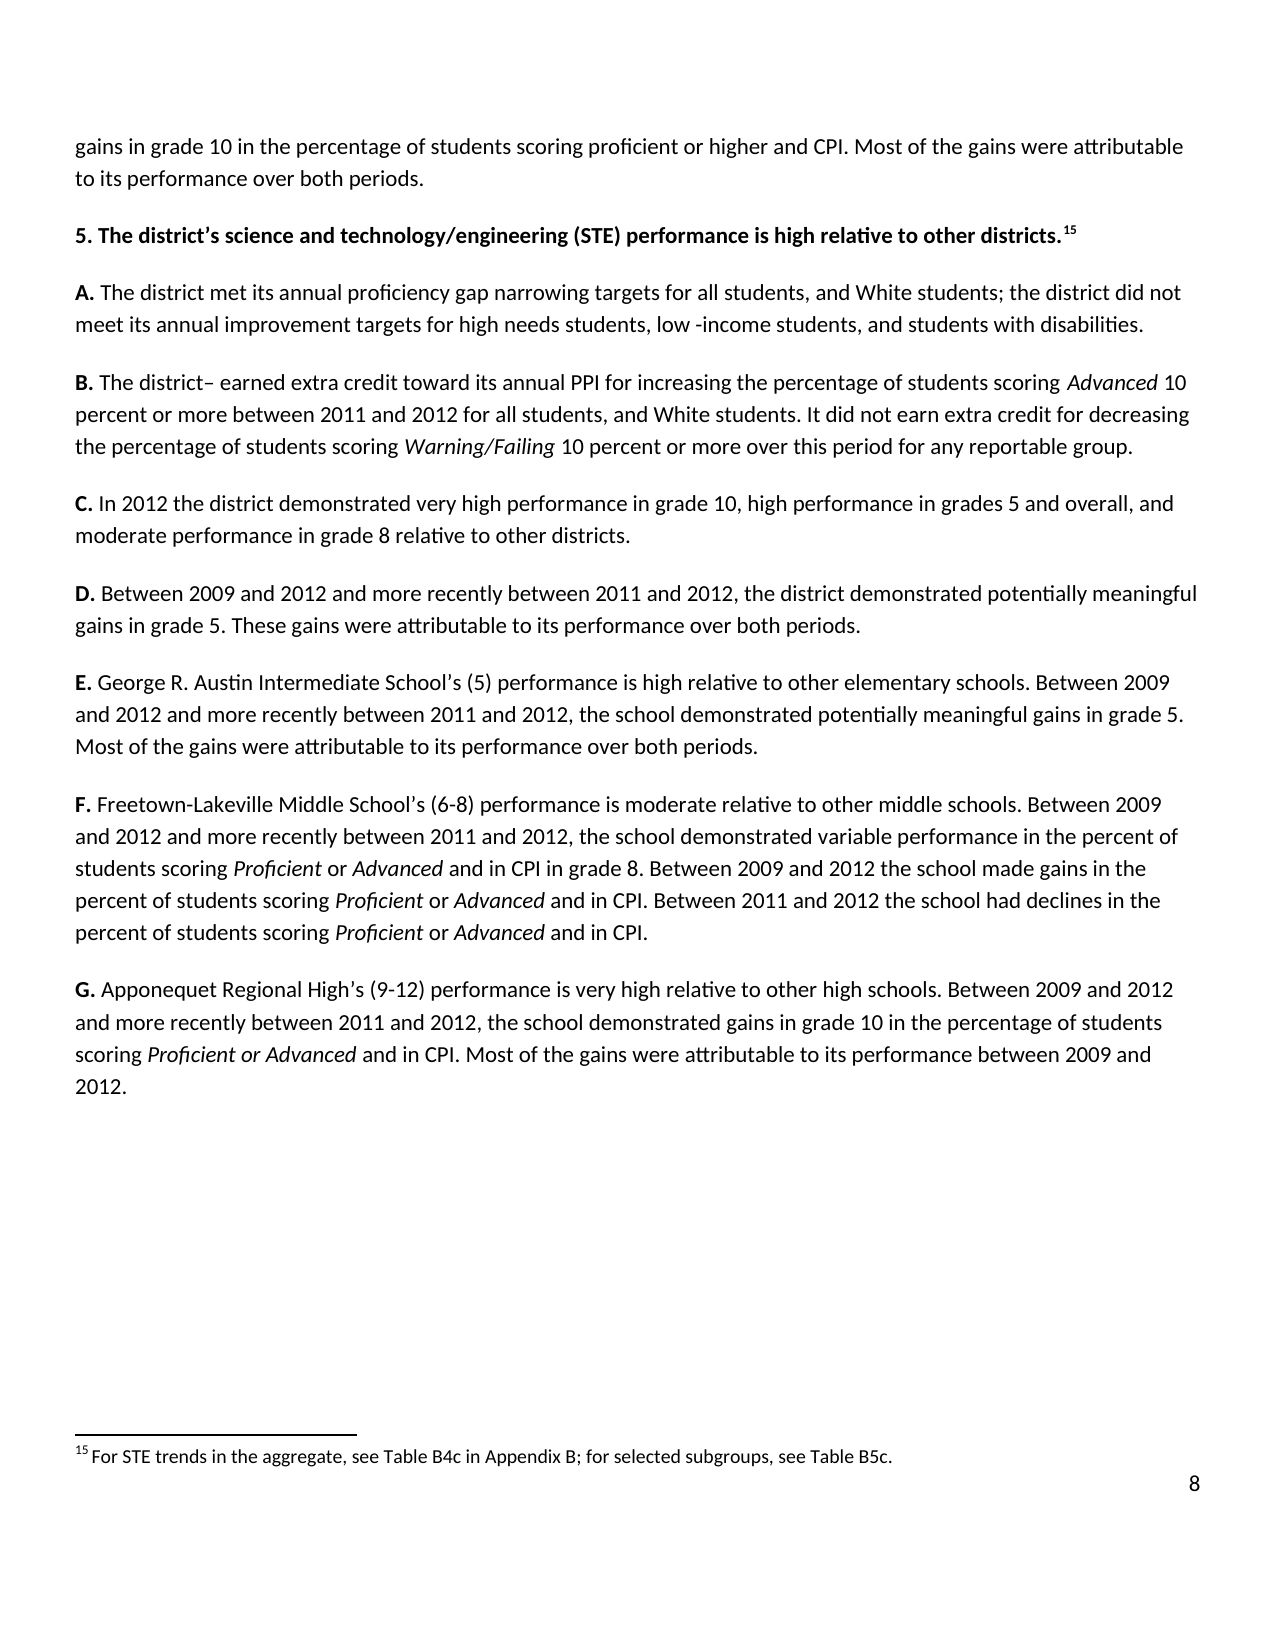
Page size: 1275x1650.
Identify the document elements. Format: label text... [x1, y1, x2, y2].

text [75, 132, 1200, 192]
text E. George R. Austin Intermediate School’s (5) performance is high relative to other elementary schools. Between 2009 and 2012 and more recently between 2011 and 2012, the school demonstrated potentially meaningful gains in grade 5. Most of the gains were attributable to its performance over both periods. [75, 668, 1200, 761]
text 5. The district’s science and technology/engineering (STE) performance is high relative to other districts. [75, 221, 1200, 249]
text A. The district met its annual proficiency gap narrowing targets for all students, and White students; the district did not meet its annual improvement targets for high needs students, low -income students, and students with disabilities. [75, 278, 1200, 339]
text F. Freetown-Lakeville Middle School’s (6-8) performance is moderate relative to other middle schools. Between 2009 and 2012 and more recently between 2011 and 2012, the school demonstrated variable performance in the percent of students scoring Proficient or Advanced and in CPI in grade 8. Between 2009 and 2012 the school made gains in the percent of students scoring Proficient or Advanced and in CPI. Between 2011 and 2012 the school had declines in the percent of students scoring Proficient or Advanced and in CPI. [75, 790, 1200, 946]
text G. Apponequet Regional High’s (9-12) performance is very high relative to other high schools. Between 2009 and 2012 and more recently between 2011 and 2012, the school demonstrated gains in grade 10 in the percentage of students scoring Proficient or Advanced and in CPI. Most of the gains were attributable to its performance between 2009 and 2012. [75, 976, 1200, 1100]
text C. In 2012 the district demonstrated very high performance in grade 10, high performance in grades 5 and overall, and moderate performance in grade 8 relative to other districts. [75, 489, 1200, 549]
text B. The district– earned extra credit toward its annual PPI for increasing the percentage of students scoring Advanced 10 percent or more between 2011 and 2012 for all students, and White students. It did not earn extra credit for decreasing the percentage of students scoring Warning/Failing 10 percent or more over this period for any reportable group. [75, 368, 1200, 460]
text D. Between 2009 and 2012 and more recently between 2011 and 2012, the district demonstrated potentially meaningful gains in grade 5. These gains were attributable to its performance over both periods. [75, 579, 1200, 639]
